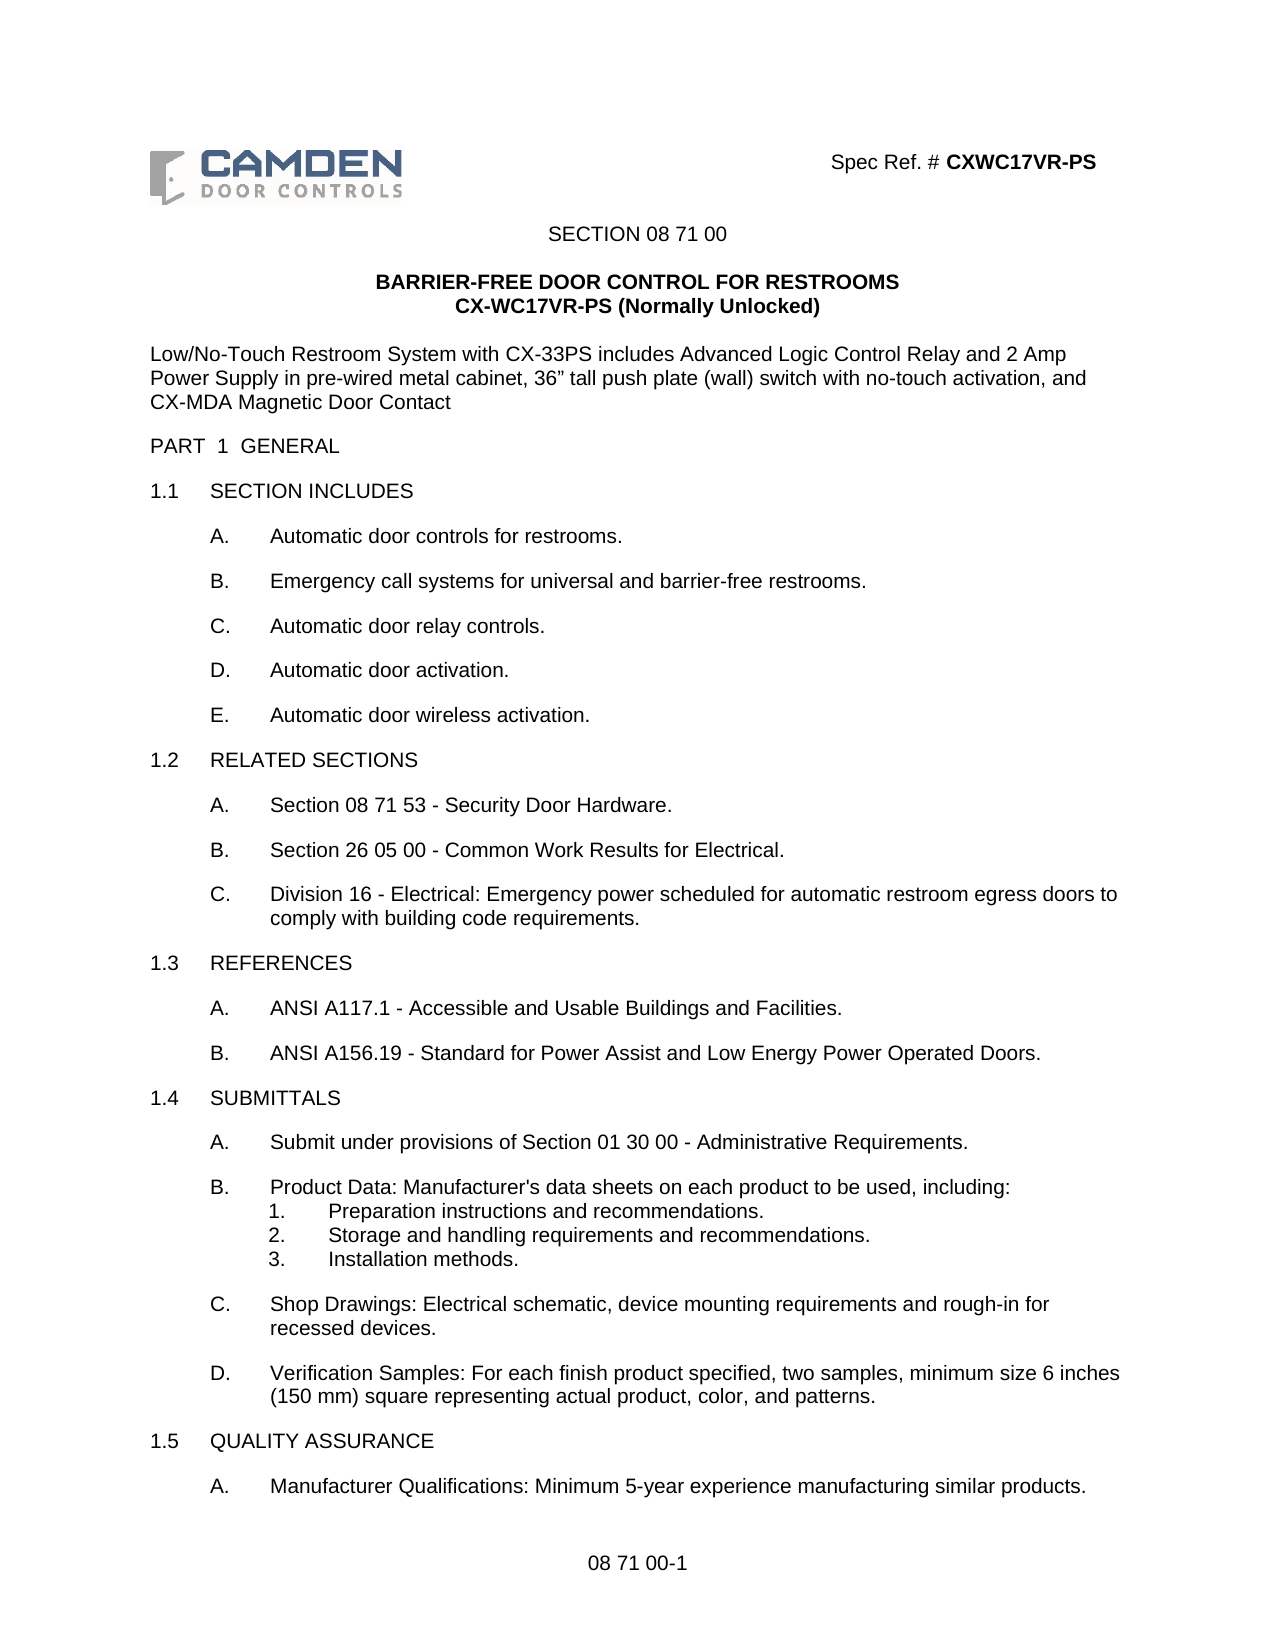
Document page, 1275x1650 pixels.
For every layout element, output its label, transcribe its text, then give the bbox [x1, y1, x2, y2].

text Automatic door activation. [210, 658, 1125, 682]
title CX-WC17VR-PS (Normally Unlocked) [150, 294, 1125, 318]
text ANSI A156.19 - Standard for Power Assist and Low Energy Power Operated Doors. [210, 1041, 1125, 1064]
text Manufacturer Qualifications: Minimum 5-year experience manufacturing similar products. [210, 1474, 1125, 1498]
text Automatic door relay controls. [210, 613, 1125, 637]
text Section 26 05 00 - Common Work Results for Electrical. [210, 837, 1125, 861]
text Spec Ref. # CXWC17VR-PS [402, 150, 1125, 174]
text Product Data: Manufacturer's data sheets on each product to be used, including: [210, 1175, 1125, 1199]
text Automatic door controls for restrooms. [210, 524, 1125, 548]
text Automatic door wireless activation. [210, 703, 1125, 727]
title SECTION 08 71 00 [150, 222, 1125, 246]
text Submit under provisions of Section 01 30 00 - Administrative Requirements. [210, 1130, 1125, 1154]
text SECTION INCLUDES [150, 479, 1125, 503]
picture [150, 150, 402, 205]
text Storage and handling requirements and recommendations. [268, 1223, 1125, 1247]
text Verification Samples: For each finish product specified, two samples, minimum size 6 inches (150 mm) square representing actual product, color, and patterns. [210, 1360, 1125, 1408]
text Installation methods. [268, 1247, 1125, 1271]
list GENERAL [150, 434, 1125, 458]
text Preparation instructions and recommendations. [268, 1199, 1125, 1223]
text SUBMITTALS [150, 1085, 1125, 1109]
text REFERENCES [150, 951, 1125, 975]
text Shop Drawings: Electrical schematic, device mounting requirements and rough-in for recessed devices. [210, 1292, 1125, 1339]
text Section 08 71 53 - Security Door Hardware. [210, 793, 1125, 817]
text RELATED SECTIONS [150, 748, 1125, 772]
text Emergency call systems for universal and barrier-free restrooms. [210, 569, 1125, 593]
text Division 16 - Electrical: Emergency power scheduled for automatic restroom egress doors to comply with building code requirements. [210, 882, 1125, 930]
text BARRIER-FREE DOOR CONTROL FOR RESTROOMS [150, 270, 1125, 294]
title Low/No-Touch Restroom System with CX-33PS includes Advanced Logic Control Relay and 2 Amp Power Supply in pre-wired metal cabinet, 36” tall push plate (wall) switch with no-touch activation, and CX-MDA Magnetic Door Contact [150, 342, 1125, 413]
text QUALITY ASSURANCE [150, 1429, 1125, 1453]
text ANSI A117.1 - Accessible and Usable Buildings and Facilities. [210, 996, 1125, 1020]
